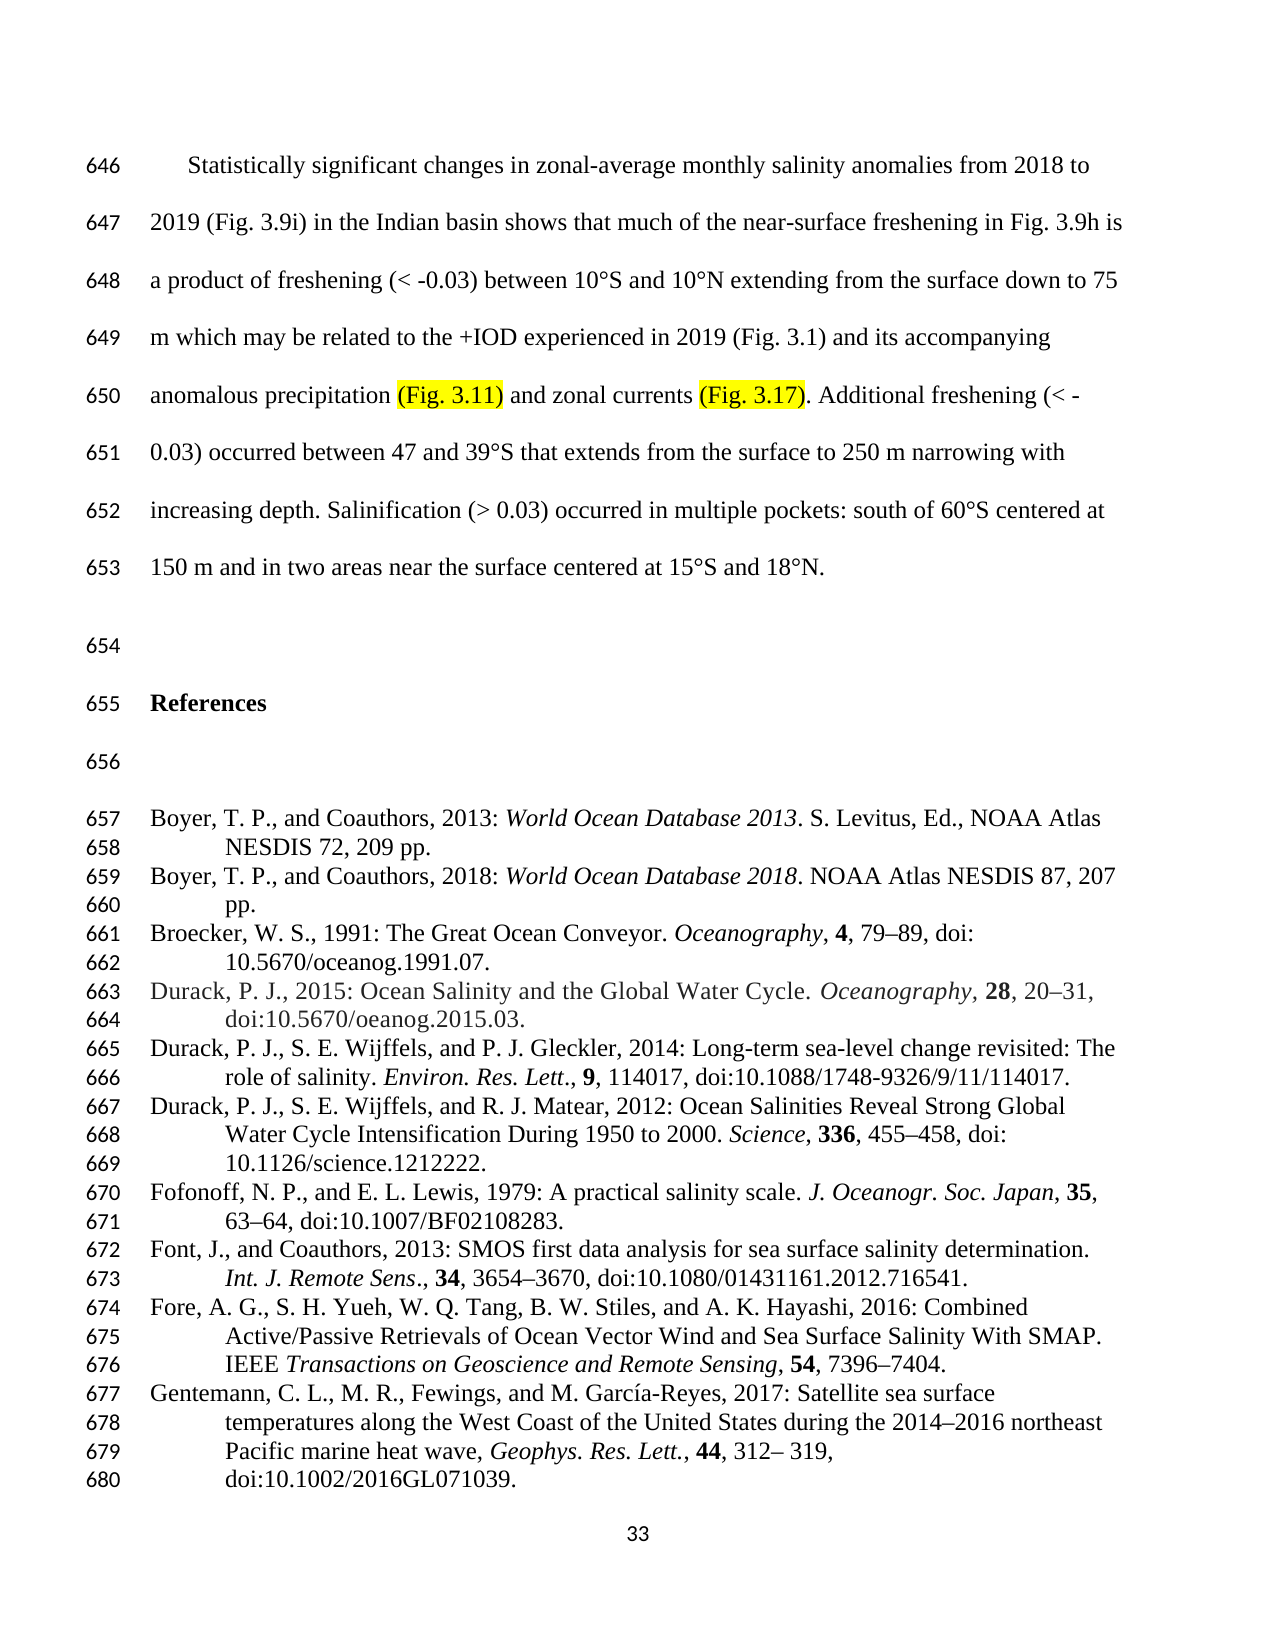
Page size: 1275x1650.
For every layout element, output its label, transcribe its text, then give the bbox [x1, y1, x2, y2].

text Boyer, T. P., and Coauthors, 2018: World Ocean Database 2018. NOAA Atlas NESDIS 87, 207 pp. [150, 861, 1125, 918]
text Fofonoff, N. P., and E. L. Lewis, 1979: A practical salinity scale. J. Oceanogr. Soc. Japan, 35, 63–64, doi:10.1007/BF02108283. [150, 1177, 1125, 1234]
text Font, J., and Coauthors, 2013: SMOS first data analysis for sea surface salinity determination. Int. J. Remote Sens., 34, 3654–3670, doi:10.1080/01431161.2012.716541. [150, 1234, 1125, 1292]
text Durack, P. J., S. E. Wijffels, and R. J. Matear, 2012: Ocean Salinities Reveal Strong Global Water Cycle Intensification During 1950 to 2000. Science, 336, 455–458, doi: 10.1126/science.1212222. [150, 1091, 1125, 1177]
text Durack, P. J., 2015: Ocean Salinity and the Global Water Cycle. Oceanography, 28, 20–31, doi:10.5670/oeanog.2015.03. [150, 976, 1125, 1033]
text Boyer, T. P., and Coauthors, 2013: World Ocean Database 2013. S. Levitus, Ed., NOAA Atlas NESDIS 72, 209 pp. [150, 803, 1125, 861]
subtitle References [150, 688, 1125, 717]
text Durack, P. J., S. E. Wijffels, and P. J. Gleckler, 2014: Long-term sea-level change revisited: The role of salinity. Environ. Res. Lett., 9, 114017, doi:10.1088/1748-9326/9/11/114017. [150, 1033, 1125, 1091]
text Gentemann, C. L., M. R., Fewings, and M. García‐Reyes, 2017: Satellite sea surface temperatures along the West Coast of the United States during the 2014–2016 northeast Pacific marine heat wave, Geophys. Res. Lett., 44, 312– 319, doi:10.1002/2016GL071039. [150, 1378, 1125, 1493]
text Fore, A. G., S. H. Yueh, W. Q. Tang, B. W. Stiles, and A. K. Hayashi, 2016: Combined Active/Passive Retrievals of Ocean Vector Wind and Sea Surface Salinity With SMAP. IEEE Transactions on Geoscience and Remote Sensing, 54, 7396–7404. [150, 1292, 1125, 1378]
subtitle Statistically significant changes in zonal-average monthly salinity anomalies from 2018 to 2019 (Fig. 3.9i) in the Indian basin shows that much of the near-surface freshening in Fig. 3.9h is a product of freshening (< -0.03) between 10°S and 10°N extending from the surface down to 75 m which may be related to the +IOD experienced in 2019 (Fig. 3.1) and its accompanying anomalous precipitation (Fig. 3.11) and zonal currents (Fig. 3.17). Additional freshening (< -0.03) occurred between 47 and 39°S that extends from the surface to 250 m narrowing with increasing depth. Salinification (> 0.03) occurred in multiple pockets: south of 60°S centered at 150 m and in two areas near the surface centered at 15°S and 18°N. [150, 150, 1125, 581]
text Broecker, W. S., 1991: The Great Ocean Conveyor. Oceanography, 4, 79–89, doi: 10.5670/oceanog.1991.07. [150, 918, 1125, 976]
